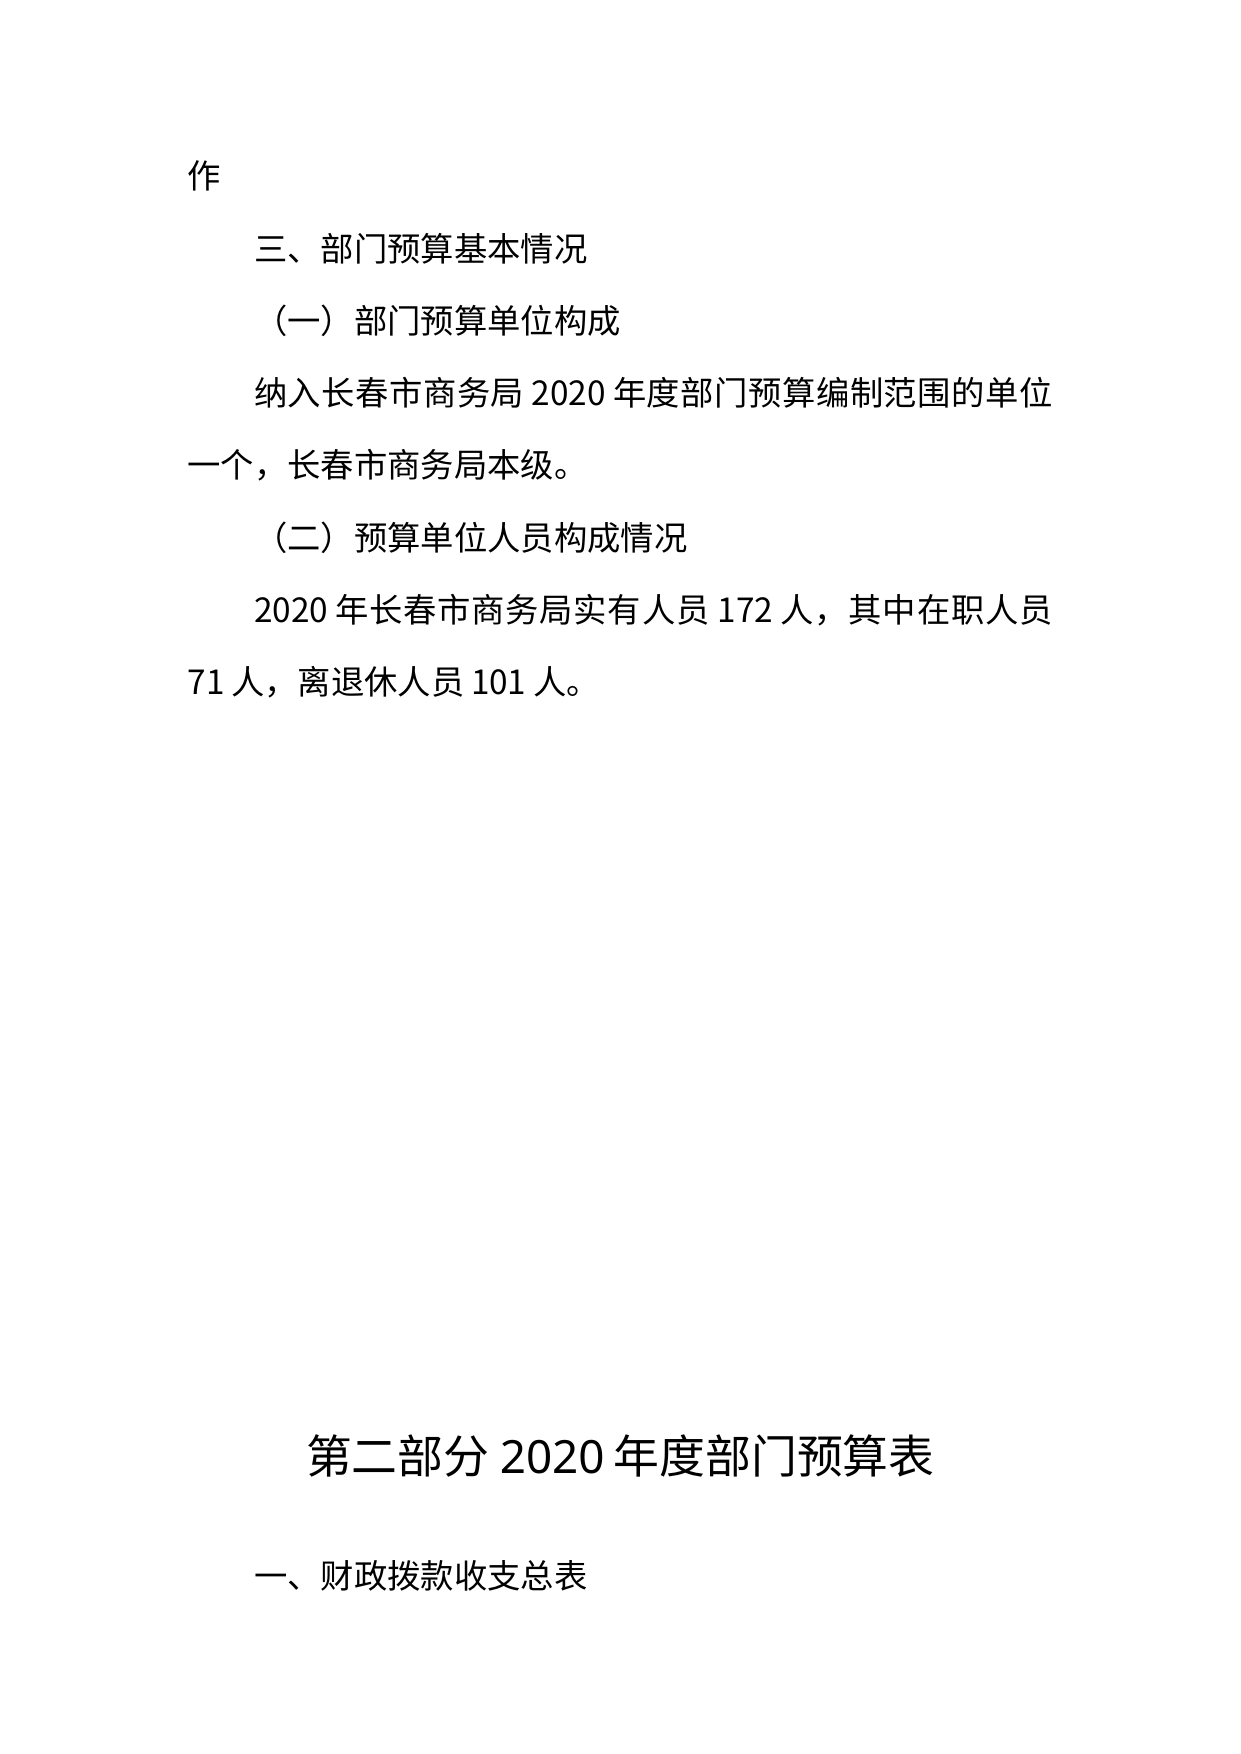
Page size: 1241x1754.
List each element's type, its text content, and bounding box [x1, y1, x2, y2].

text 第二部分 2020年度部门预算表 [187, 1420, 1053, 1487]
text 一、财政拨款收支总表 [187, 1549, 1053, 1598]
text 三、部门预算基本情况 [187, 222, 1053, 271]
text 2020年长春市商务局实有人员172人，其中在职人员71人，离退休人员101人。 [187, 584, 1053, 704]
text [187, 150, 1053, 198]
text （一）部门预算单位构成 [187, 294, 1053, 343]
text 纳入长春市商务局2020年度部门预算编制范围的单位一个，长春市商务局本级。 [187, 367, 1053, 487]
text （二）预算单位人员构成情况 [187, 511, 1053, 560]
